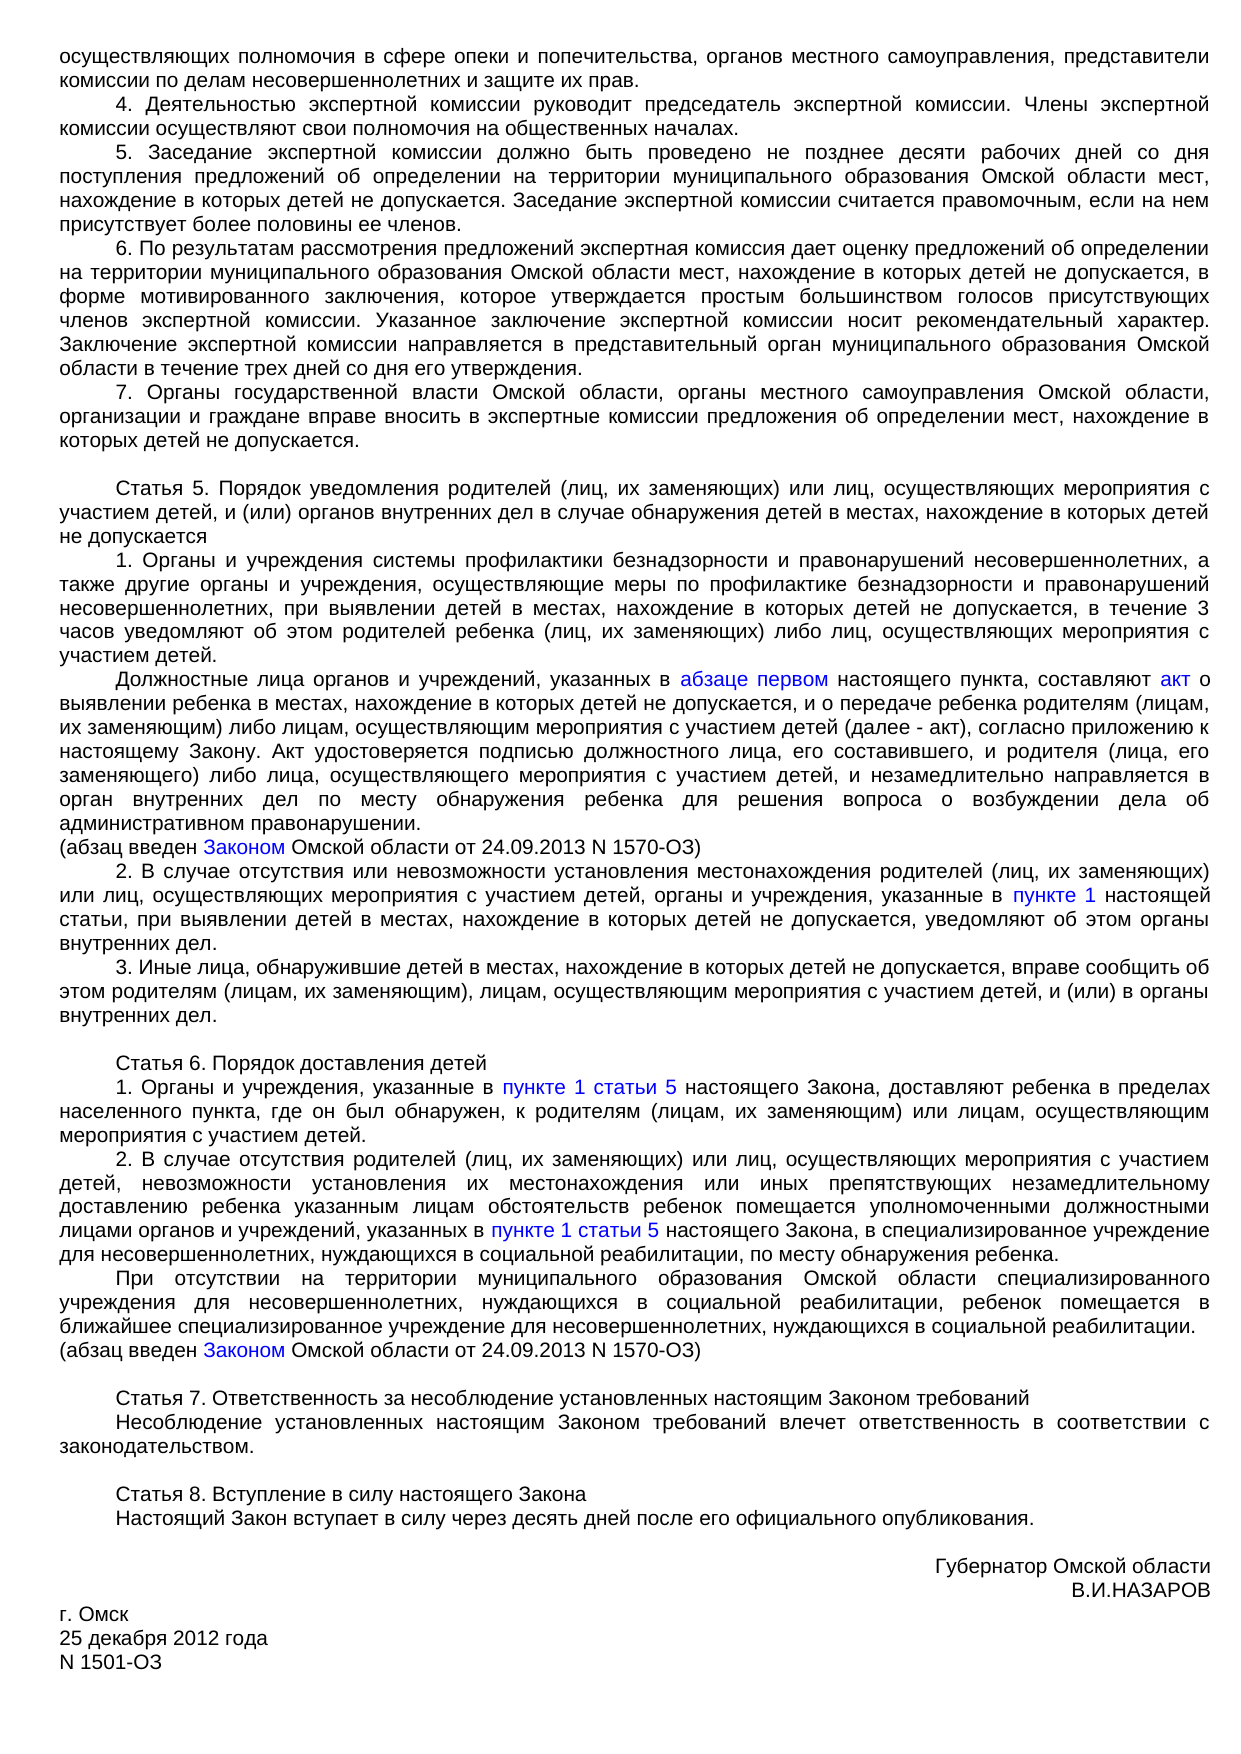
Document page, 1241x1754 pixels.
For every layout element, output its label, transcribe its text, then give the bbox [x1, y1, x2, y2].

text 3. Иные лица, обнаружившие детей в местах, нахождение в которых детей не допускается, вправе сообщить об этом родителям (лицам, их заменяющим), лицам, осуществляющим мероприятия с участием детей, и (или) в органы внутренних дел. [59, 955, 1211, 1027]
text Настоящий Закон вступает в силу через десять дней после его официального опубликования. [59, 1506, 1211, 1530]
text В.И.НАЗАРОВ [59, 1578, 1211, 1602]
text 4. Деятельностью экспертной комиссии руководит председатель экспертной комиссии. Члены экспертной комиссии осуществляют свои полномочия на общественных началах. [59, 92, 1211, 140]
text 25 декабря 2012 года [59, 1626, 1211, 1649]
text Несоблюдение установленных настоящим Законом требований влечет ответственность в соответствии с законодательством. [59, 1410, 1211, 1458]
text 1. Органы и учреждения системы профилактики безнадзорности и правонарушений несовершеннолетних, а также другие органы и учреждения, осуществляющие меры по профилактике безнадзорности и правонарушений несовершеннолетних, при выявлении детей в местах, нахождение в которых детей не допускается, в течение 3 часов уведомляют об этом родителей ребенка (лиц, их заменяющих) либо лиц, осуществляющих мероприятия с участием детей. [59, 547, 1211, 667]
text Статья 8. Вступление в силу настоящего Закона [59, 1482, 1211, 1506]
text Губернатор Омской области [59, 1554, 1211, 1578]
text 1. Органы и учреждения, указанные в пункте 1 статьи 5 настоящего Закона, доставляют ребенка в пределах населенного пункта, где он был обнаружен, к родителям (лицам, их заменяющим) или лицам, осуществляющим мероприятия с участием детей. [59, 1074, 1211, 1146]
text N 1501-ОЗ [59, 1649, 1211, 1673]
text Статья 7. Ответственность за несоблюдение установленных настоящим Законом требований [59, 1386, 1211, 1410]
text г. Омск [59, 1602, 1211, 1626]
text 2. В случае отсутствия родителей (лиц, их заменяющих) или лиц, осуществляющих мероприятия с участием детей, невозможности установления их местонахождения или иных препятствующих незамедлительному доставлению ребенка указанным лицам обстоятельств ребенок помещается уполномоченными должностными лицами органов и учреждений, указанных в пункте 1 статьи 5 настоящего Закона, в специализированное учреждение для несовершеннолетних, нуждающихся в социальной реабилитации, по месту обнаружения ребенка. [59, 1146, 1211, 1266]
text Должностные лица органов и учреждений, указанных в абзаце первом настоящего пункта, составляют акт о выявлении ребенка в местах, нахождение в которых детей не допускается, и о передаче ребенка родителям (лицам, их заменяющим) либо лицам, осуществляющим мероприятия с участием детей (далее - акт), согласно приложению к настоящему Закону. Акт удостоверяется подписью должностного лица, его составившего, и родителя (лица, его заменяющего) либо лица, осуществляющего мероприятия с участием детей, и незамедлительно направляется в орган внутренних дел по месту обнаружения ребенка для решения вопроса о возбуждении дела об административном правонарушении. [59, 667, 1211, 835]
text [59, 44, 1211, 92]
text При отсутствии на территории муниципального образования Омской области специализированного учреждения для несовершеннолетних, нуждающихся в социальной реабилитации, ребенок помещается в ближайшее специализированное учреждение для несовершеннолетних, нуждающихся в социальной реабилитации. [59, 1266, 1211, 1338]
text (абзац введен Законом Омской области от 24.09.2013 N 1570-ОЗ) [59, 1338, 1211, 1362]
text 7. Органы государственной власти Омской области, органы местного самоуправления Омской области, организации и граждане вправе вносить в экспертные комиссии предложения об определении мест, нахождение в которых детей не допускается. [59, 380, 1211, 452]
text Статья 5. Порядок уведомления родителей (лиц, их заменяющих) или лиц, осуществляющих мероприятия с участием детей, и (или) органов внутренних дел в случае обнаружения детей в местах, нахождение в которых детей не допускается [59, 476, 1211, 547]
text (абзац введен Законом Омской области от 24.09.2013 N 1570-ОЗ) [59, 835, 1211, 859]
text 5. Заседание экспертной комиссии должно быть проведено не позднее десяти рабочих дней со дня поступления предложений об определении на территории муниципального образования Омской области мест, нахождение в которых детей не допускается. Заседание экспертной комиссии считается правомочным, если на нем присутствует более половины ее членов. [59, 140, 1211, 236]
text 2. В случае отсутствия или невозможности установления местонахождения родителей (лиц, их заменяющих) или лиц, осуществляющих мероприятия с участием детей, органы и учреждения, указанные в пункте 1 настоящей статьи, при выявлении детей в местах, нахождение в которых детей не допускается, уведомляют об этом органы внутренних дел. [59, 859, 1211, 955]
text 6. По результатам рассмотрения предложений экспертная комиссия дает оценку предложений об определении на территории муниципального образования Омской области мест, нахождение в которых детей не допускается, в форме мотивированного заключения, которое утверждается простым большинством голосов присутствующих членов экспертной комиссии. Указанное заключение экспертной комиссии носит рекомендательный характер. Заключение экспертной комиссии направляется в представительный орган муниципального образования Омской области в течение трех дней со дня его утверждения. [59, 236, 1211, 380]
text Статья 6. Порядок доставления детей [59, 1051, 1211, 1074]
